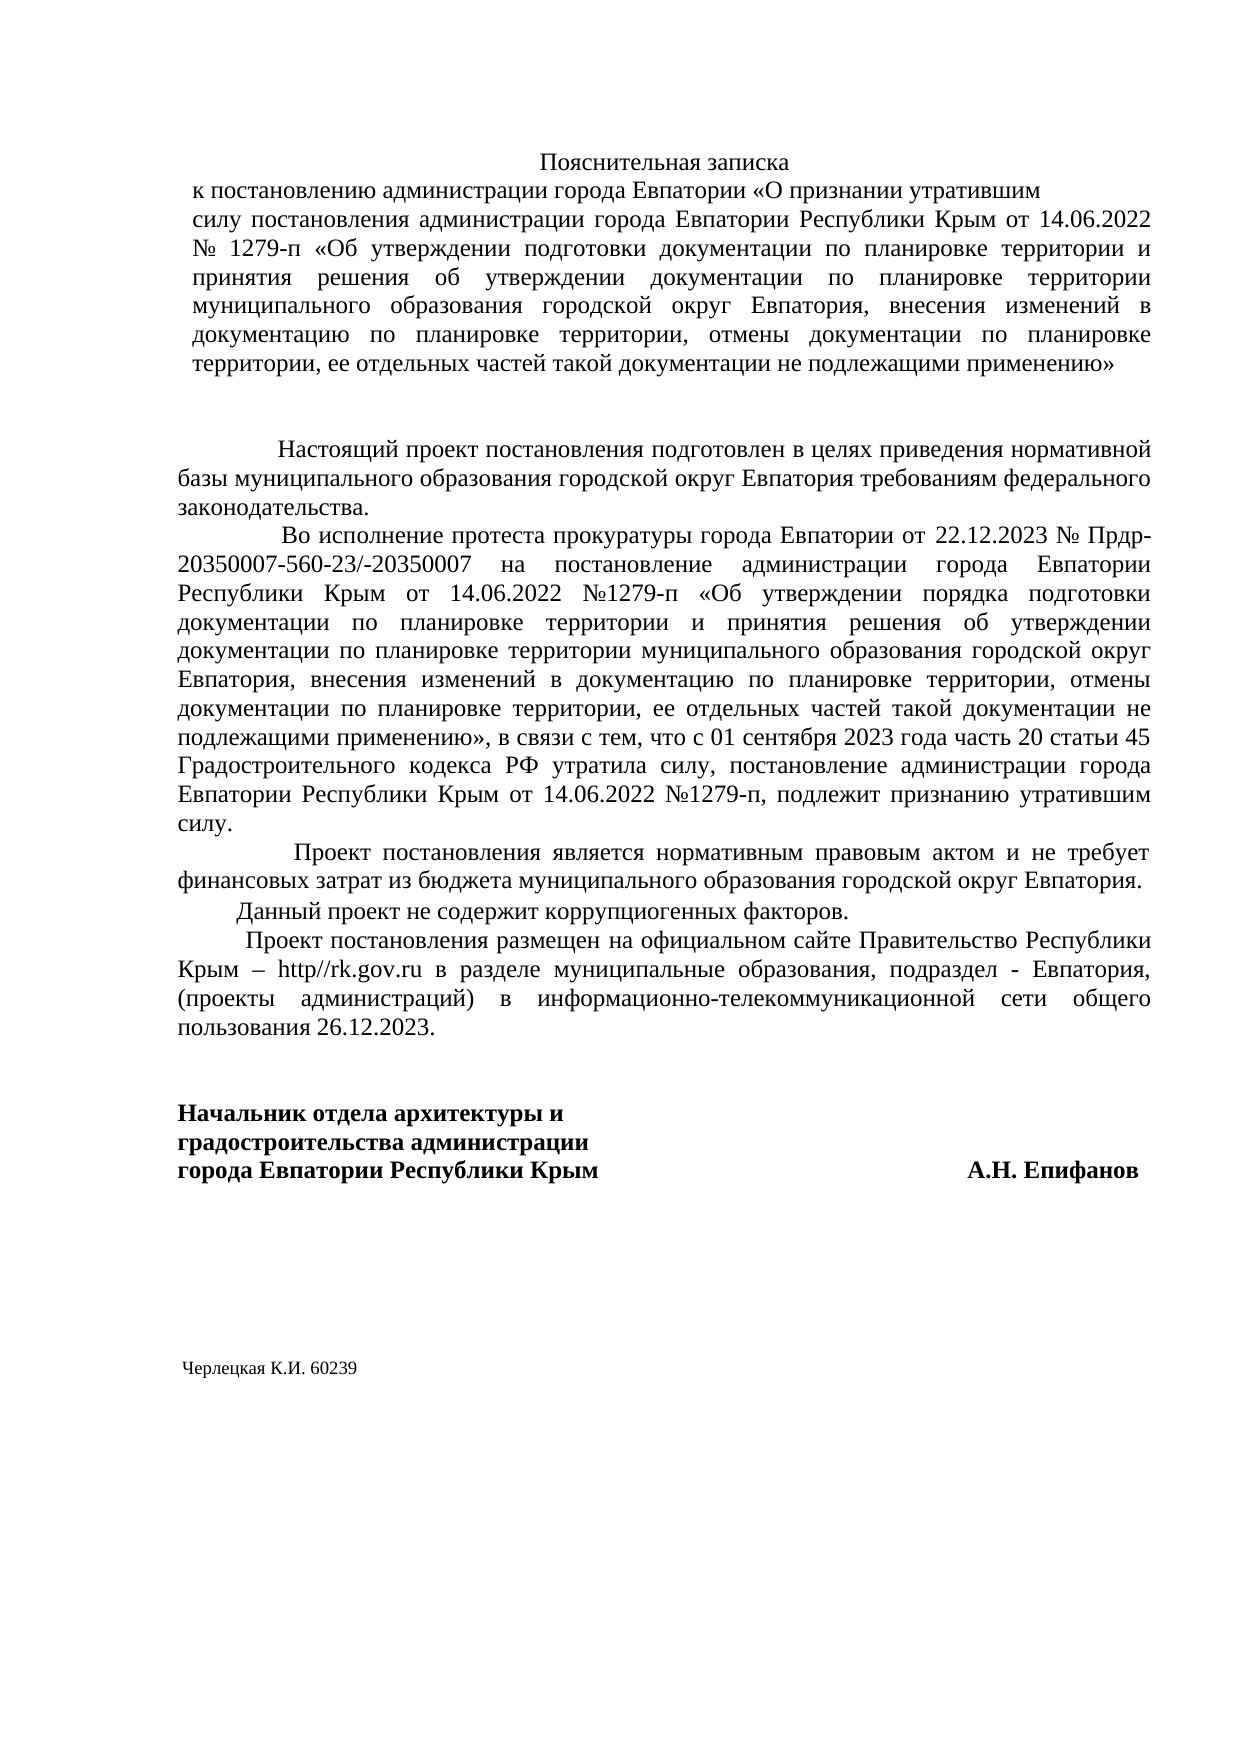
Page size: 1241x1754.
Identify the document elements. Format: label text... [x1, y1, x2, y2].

text Пояснительная записка [177, 147, 1152, 176]
text Начальник отдела архитектуры и [177, 1098, 1152, 1127]
text Настоящий проект постановления подготовлен в целях приведения нормативной базы муниципального образования городской округ Евпатория требованиям федерального законодательства. [103, 434, 1152, 521]
text силу постановления администрации города Евпатории Республики Крым от 14.06.2022 № 1279-п «Об утверждении подготовки документации по планировке территории и принятия решения об утверждении документации по планировке территории муниципального образования городской округ Евпатория, внесения изменений в документацию по планировке территории, отмены документации по планировке территории, ее отдельных частей такой документации не подлежащими применению» [192, 204, 1152, 377]
text Проект постановления размещен на официальном сайте Правительство Республики Крым – http//rk.gov.ru в разделе муниципальные образования, подраздел - Евпатория, (проекты администраций) в информационно-телекоммуникационной сети общего пользования 26.12.2023. [177, 925, 1152, 1040]
text Данный проект не содержит коррупциогенных факторов. [177, 894, 1152, 925]
text Проект постановления является нормативным правовым актом и не требует финансовых затрат из бюджета муниципального образования городской округ Евпатория. [177, 837, 1152, 894]
text города Евпатории Республики Крым А.Н. Епифанов [177, 1155, 1152, 1184]
text Черлецкая К.И. 60239 [177, 1357, 1152, 1378]
text Во исполнение протеста прокуратуры города Евпатории от 22.12.2023 № Прдр-20350007-560-23/-20350007 на постановление администрации города Евпатории Республики Крым от 14.06.2022 №1279-п «Об утверждении порядка подготовки документации по планировке территории и принятия решения об утверждении документации по планировке территории муниципального образования городской округ Евпатория, внесения изменений в документацию по планировке территории, отмены документации по планировке территории, ее отдельных частей такой документации не подлежащими применению», в связи с тем, что с 01 сентября 2023 года часть 20 статьи 45 Градостроительного кодекса РФ утратила силу, постановление администрации города Евпатории Республики Крым от 14.06.2022 №1279-п, подлежит признанию утратившим силу. [177, 521, 1152, 837]
text градостроительства администрации [177, 1127, 1152, 1155]
text к постановлению администрации города Евпатории «О признании утратившим [192, 176, 1152, 204]
